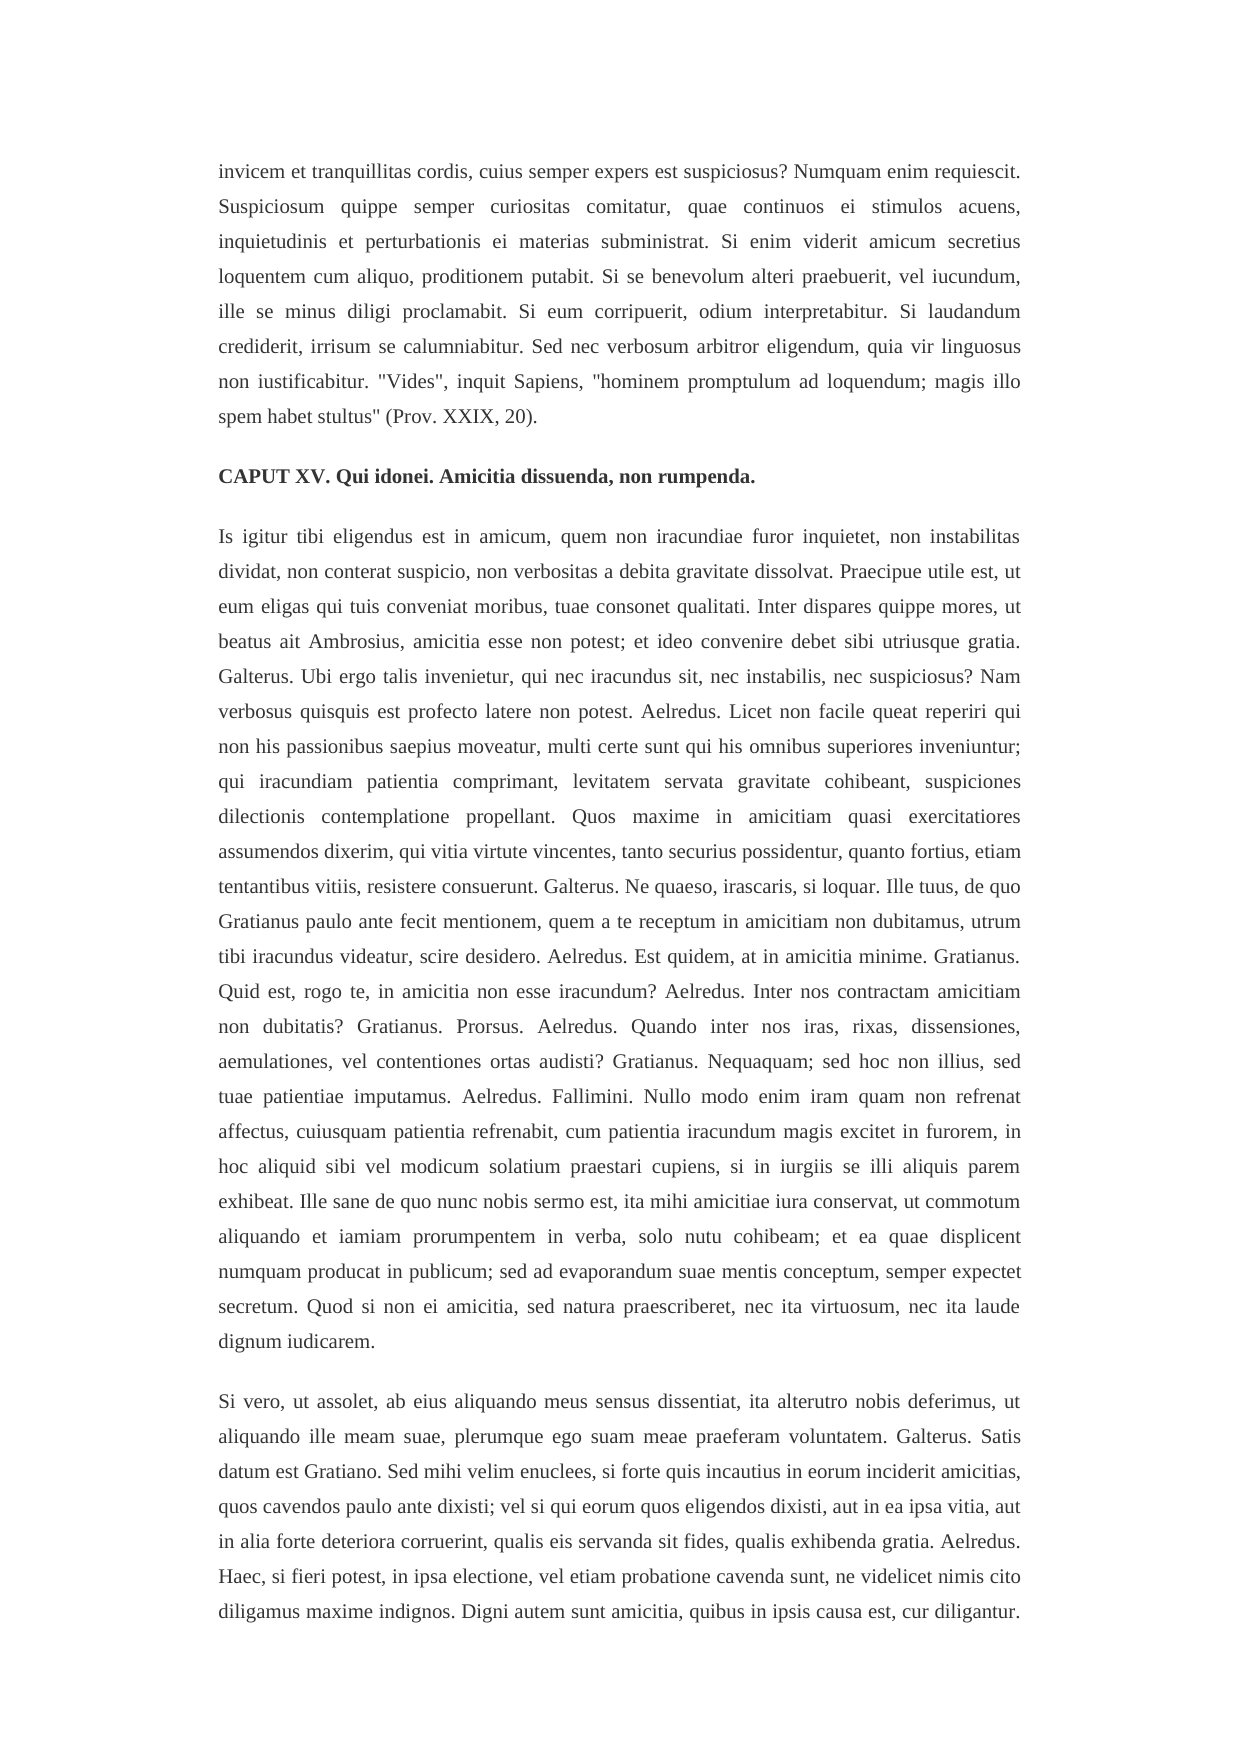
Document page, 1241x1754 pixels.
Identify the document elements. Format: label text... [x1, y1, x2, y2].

text Is igitur tibi eligendus est in amicum, quem non iracundiae furor inquietet, non instabilitas dividat, non conterat suspicio, non verbositas a debita gravitate dissolvat. Praecipue utile est, ut eum eligas qui tuis conveniat moribus, tuae consonet qualitati. Inter dispares quippe mores, ut beatus ait Ambrosius, amicitia esse non potest; et ideo convenire debet sibi utriusque gratia. Galterus. Ubi ergo talis invenietur, qui nec iracundus sit, nec instabilis, nec suspiciosus? Nam verbosus quisquis est profecto latere non potest. Aelredus. Licet non facile queat reperiri qui non his passionibus saepius moveatur, multi certe sunt qui his omnibus superiores inveniuntur; qui iracundiam patientia comprimant, levitatem servata gravitate cohibeant, suspiciones dilectionis contemplatione propellant. Quos maxime in amicitiam quasi exercitatiores assumendos dixerim, qui vitia virtute vincentes, tanto securius possidentur, quanto fortius, etiam tentantibus vitiis, resistere consuerunt. Galterus. Ne quaeso, irascaris, si loquar. Ille tuus, de quo Gratianus paulo ante fecit mentionem, quem a te receptum in amicitiam non dubitamus, utrum tibi iracundus videatur, scire desidero. Aelredus. Est quidem, at in amicitia minime. Gratianus. Quid est, rogo te, in amicitia non esse iracundum? Aelredus. Inter nos contractam amicitiam non dubitatis? Gratianus. Prorsus. Aelredus. Quando inter nos iras, rixas, dissensiones, aemulationes, vel contentiones ortas audisti? Gratianus. Nequaquam; sed hoc non illius, sed tuae patientiae imputamus. Aelredus. Fallimini. Nullo modo enim iram quam non refrenat affectus, cuiusquam patientia refrenabit, cum patientia iracundum magis excitet in furorem, in hoc aliquid sibi vel modicum solatium praestari cupiens, si in iurgiis se illi aliquis parem exhibeat. Ille sane de quo nunc nobis sermo est, ita mihi amicitiae iura conservat, ut commotum aliquando et iamiam prorumpentem in verba, solo nutu cohibeam; et ea quae displicent numquam producat in publicum; sed ad evaporandum suae mentis conceptum, semper expectet secretum. Quod si non ei amicitia, sed natura praescriberet, nec ita virtuosum, nec ita laude dignum iudicarem. [218, 513, 1022, 1353]
text CAPUT XV. Qui idonei. Amicitia dissuenda, non rumpenda. [218, 453, 1022, 488]
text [218, 1378, 1022, 1623]
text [218, 148, 1022, 428]
